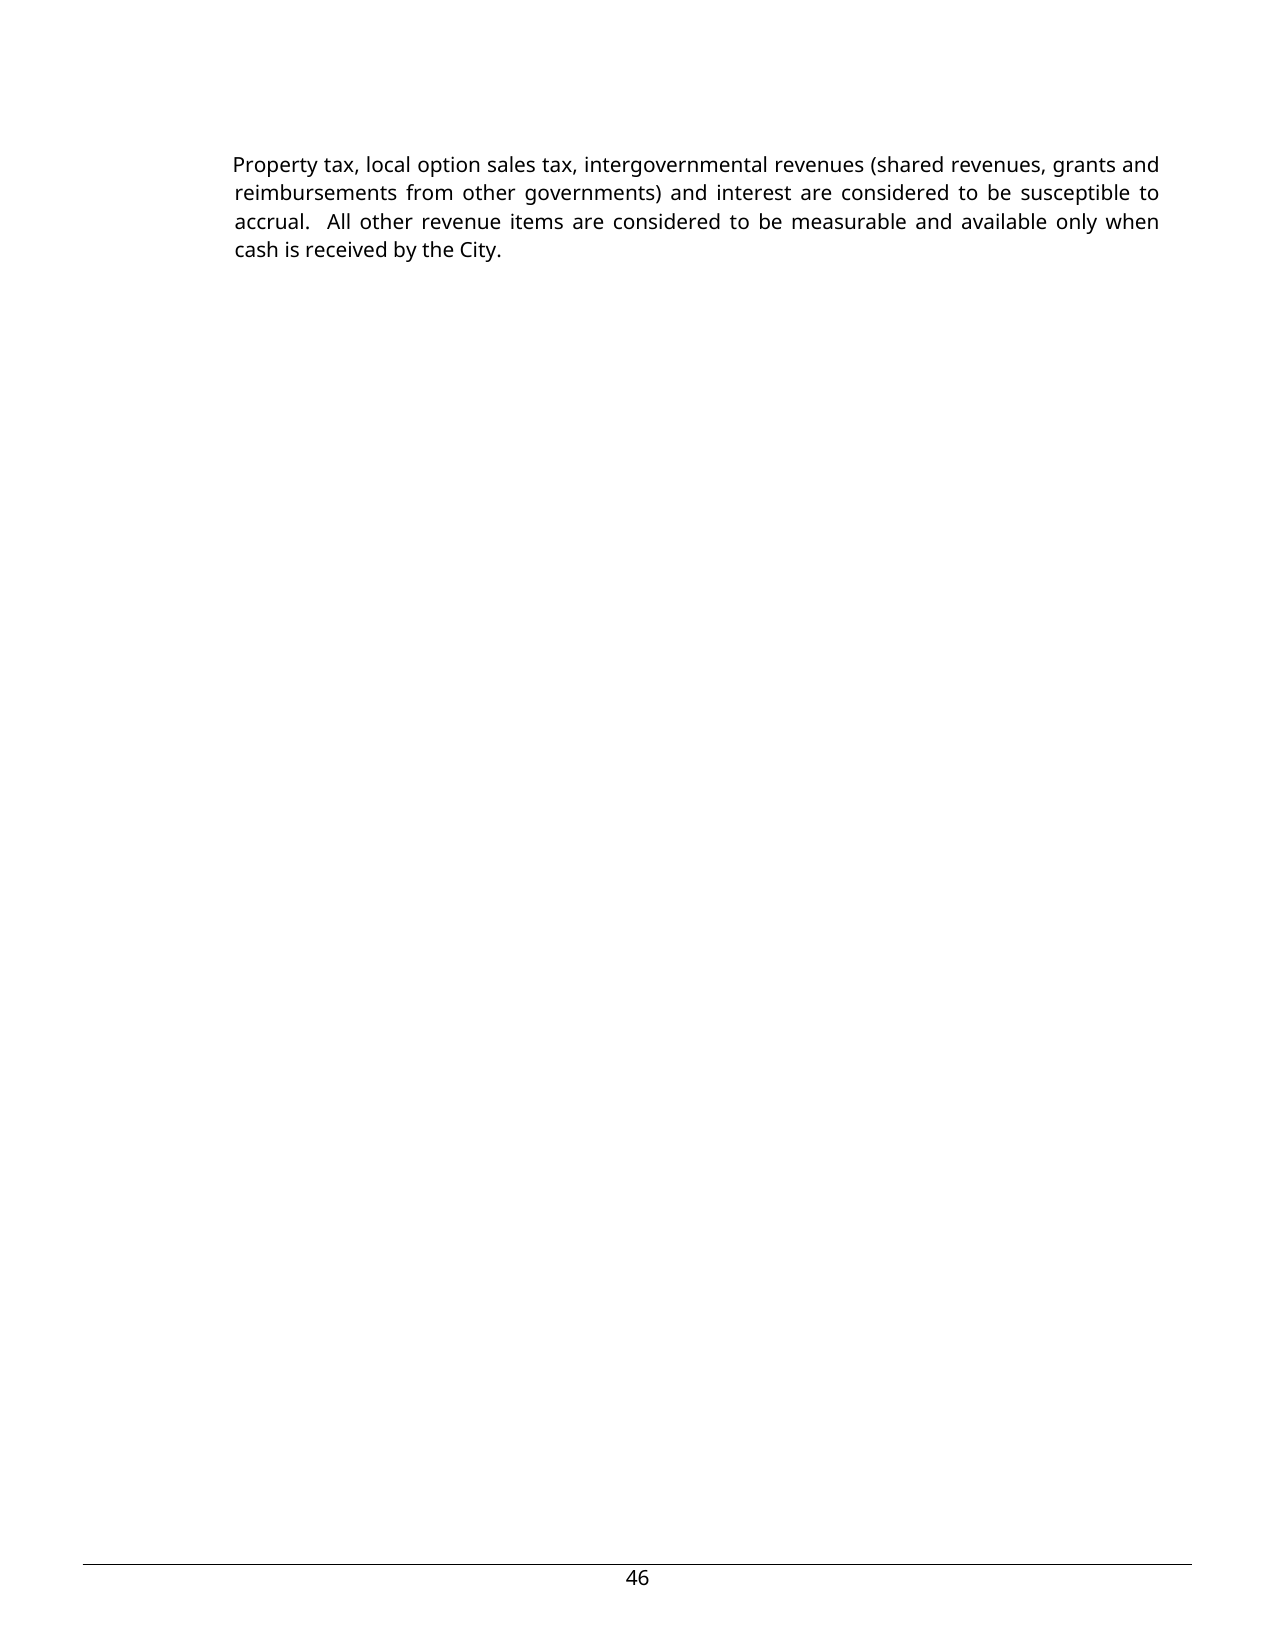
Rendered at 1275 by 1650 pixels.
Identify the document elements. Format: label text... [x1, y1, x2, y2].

text Property tax, local option sales tax, intergovernmental revenues (shared revenues, grants and reimbursements from other governments) and interest are considered to be susceptible to accrual. All other revenue items are considered to be measurable and available only when cash is received by the City. [232, 150, 1161, 264]
